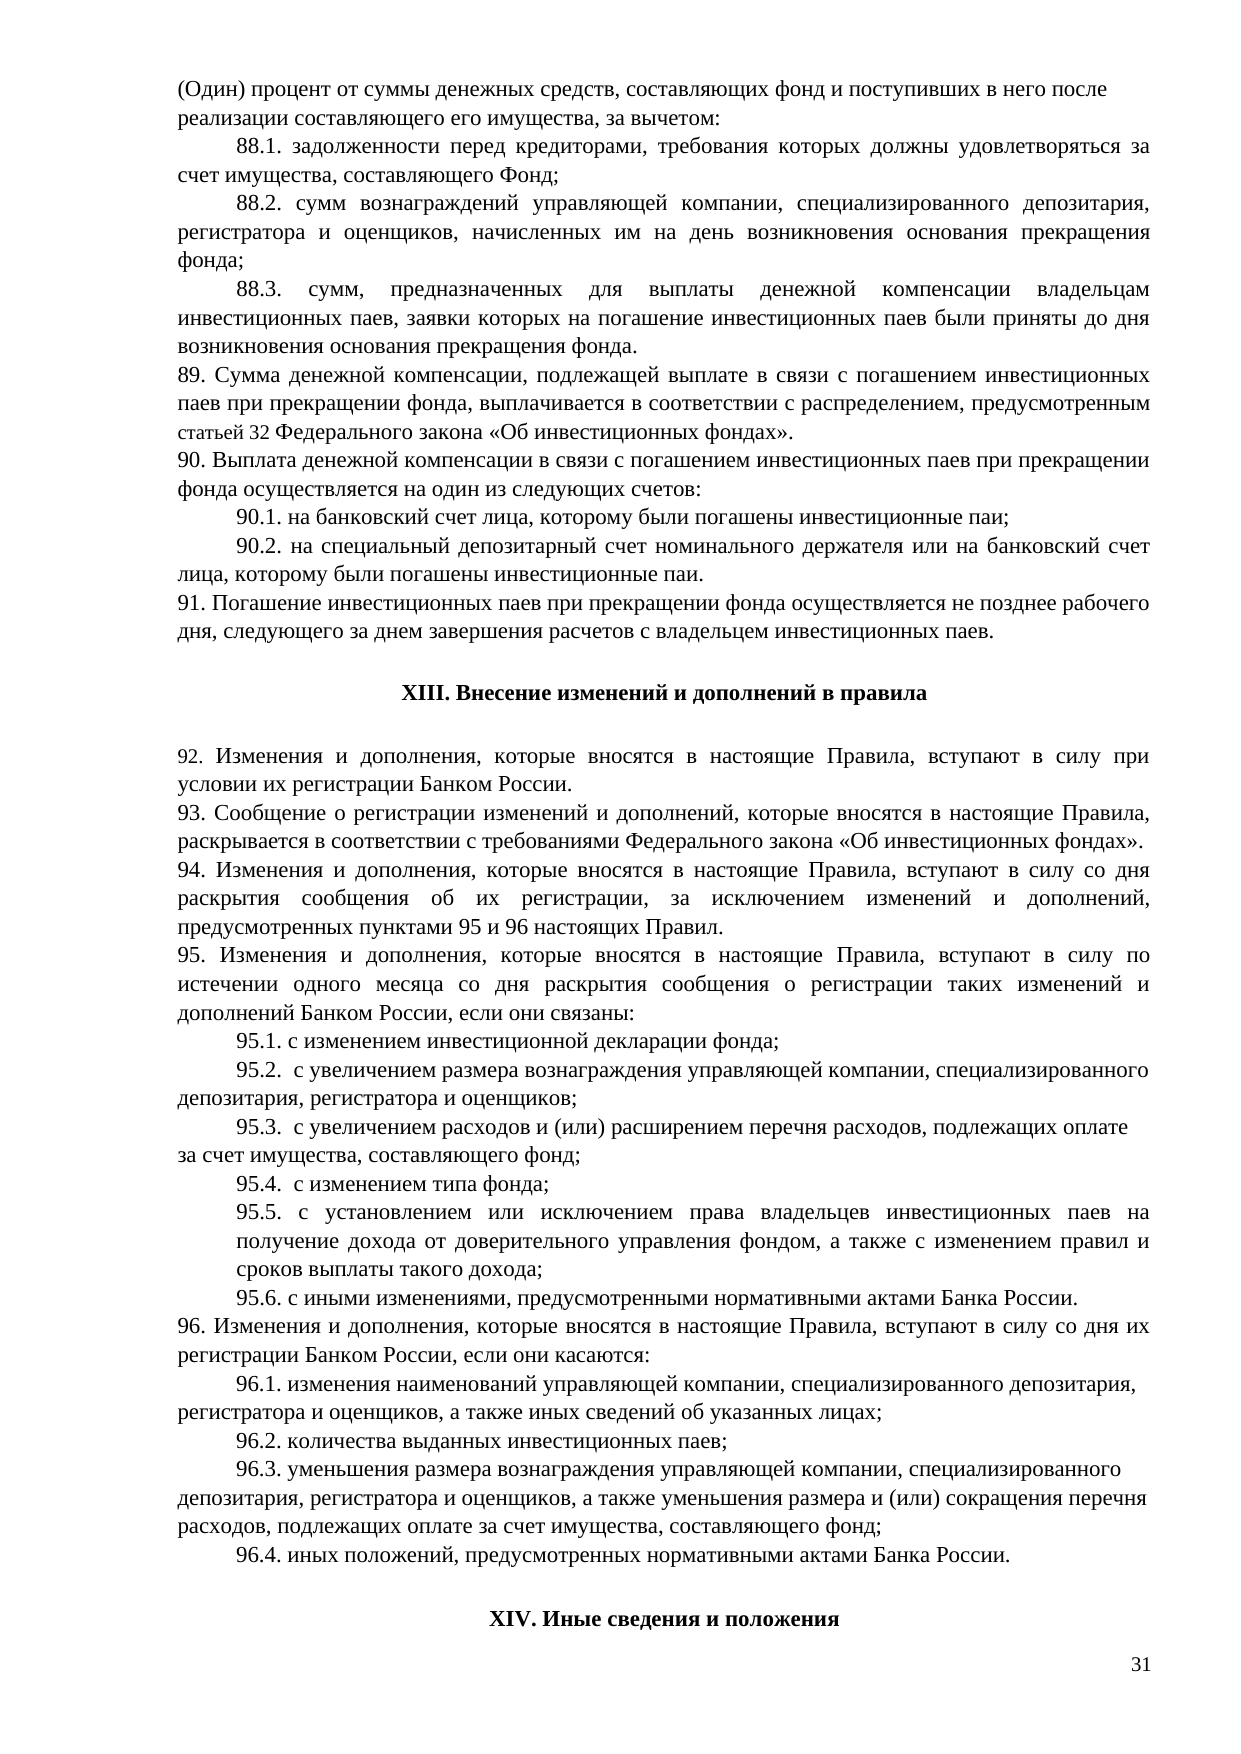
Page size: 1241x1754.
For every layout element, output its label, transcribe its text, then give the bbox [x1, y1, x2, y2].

text XIII. Внесение изменений и дополнений в правила [177, 679, 1152, 705]
text 90. Выплата денежной компенсации в связи с погашением инвестиционных паев при прекращении фонда осуществляется на один из следующих счетов: [177, 445, 1152, 502]
text 90.1. на банковский счет лица, которому были погашены инвестиционные паи; [177, 502, 1152, 531]
text 89. Сумма денежной компенсации, подлежащей выплате в связи с погашением инвестиционных паев при прекращении фонда, выплачивается в соответствии с распределением, предусмотренным статьей 32 Федерального закона «Об инвестиционных фондах». [177, 359, 1152, 445]
text 94. Изменения и дополнения, которые вносятся в настоящие Правила, вступают в силу со дня раскрытия сообщения об их регистрации, за исключением изменений и дополнений, предусмотренных пунктами 95 и 96 настоящих Правил. [177, 854, 1152, 940]
text 96.3. уменьшения размера вознаграждения управляющей компании, специализированного депозитария, регистратора и оценщиков, а также уменьшения размера и (или) сокращения перечня расходов, подлежащих оплате за счет имущества, составляющего фонд; [177, 1454, 1152, 1539]
text 91. Погашение инвестиционных паев при прекращении фонда осуществляется не позднее рабочего дня, следующего за днем завершения расчетов с владельцем инвестиционных паев. [177, 588, 1152, 645]
text XIV. Иные сведения и положения [177, 1605, 1152, 1631]
text 95.2. с увеличением размера вознаграждения управляющей компании, специализированного депозитария, регистратора и оценщиков; [177, 1054, 1152, 1111]
text 90.2. на специальный депозитарный счет номинального держателя или на банковский счет лица, которому были погашены инвестиционные паи. [177, 531, 1152, 588]
text 95.6. с иными изменениями, предусмотренными нормативными актами Банка России. [236, 1283, 1152, 1311]
text 88.2. сумм вознаграждений управляющей компании, специализированного депозитария, регистратора и оценщиков, начисленных им на день возникновения основания прекращения фонда; [177, 188, 1152, 274]
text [177, 74, 1152, 131]
text 96.1. изменения наименований управляющей компании, специализированного депозитария, регистратора и оценщиков, а также иных сведений об указанных лицах; [177, 1368, 1152, 1425]
text 95. Изменения и дополнения, которые вносятся в настоящие Правила, вступают в силу по истечении одного месяца со дня раскрытия сообщения о регистрации таких изменений и дополнений Банком России, если они связаны: [177, 940, 1152, 1026]
text 96.2. количества выданных инвестиционных паев; [177, 1425, 1152, 1454]
text 88.3. сумм, предназначенных для выплаты денежной компенсации владельцам инвестиционных паев, заявки которых на погашение инвестиционных паев были приняты до дня возникновения основания прекращения фонда. [177, 274, 1152, 359]
text 96.4. иных положений, предусмотренных нормативными актами Банка России. [177, 1539, 1152, 1568]
text 95.5. с установлением или исключением права владельцев инвестиционных паев на получение дохода от доверительного управления фондом, а также с изменением правил и сроков выплаты такого дохода; [236, 1197, 1152, 1283]
text 96. Изменения и дополнения, которые вносятся в настоящие Правила, вступают в силу со дня их регистрации Банком России, если они касаются: [177, 1311, 1152, 1368]
text 92. Изменения и дополнения, которые вносятся в настоящие Правила, вступают в силу при условии их регистрации Банком России. [177, 740, 1152, 797]
text 95.1. с изменением инвестиционной декларации фонда; [177, 1026, 1152, 1054]
text 95.3. с увеличением расходов и (или) расширением перечня расходов, подлежащих оплате за счет имущества, составляющего фонд; [177, 1111, 1152, 1168]
text 88.1. задолженности перед кредиторами, требования которых должны удовлетворяться за счет имущества, составляющего Фонд; [177, 131, 1152, 188]
text 93. Сообщение о регистрации изменений и дополнений, которые вносятся в настоящие Правила, раскрывается в соответствии с требованиями Федерального закона «Об инвестиционных фондах». [177, 797, 1152, 854]
text 95.4. с изменением типа фонда; [177, 1168, 1152, 1197]
